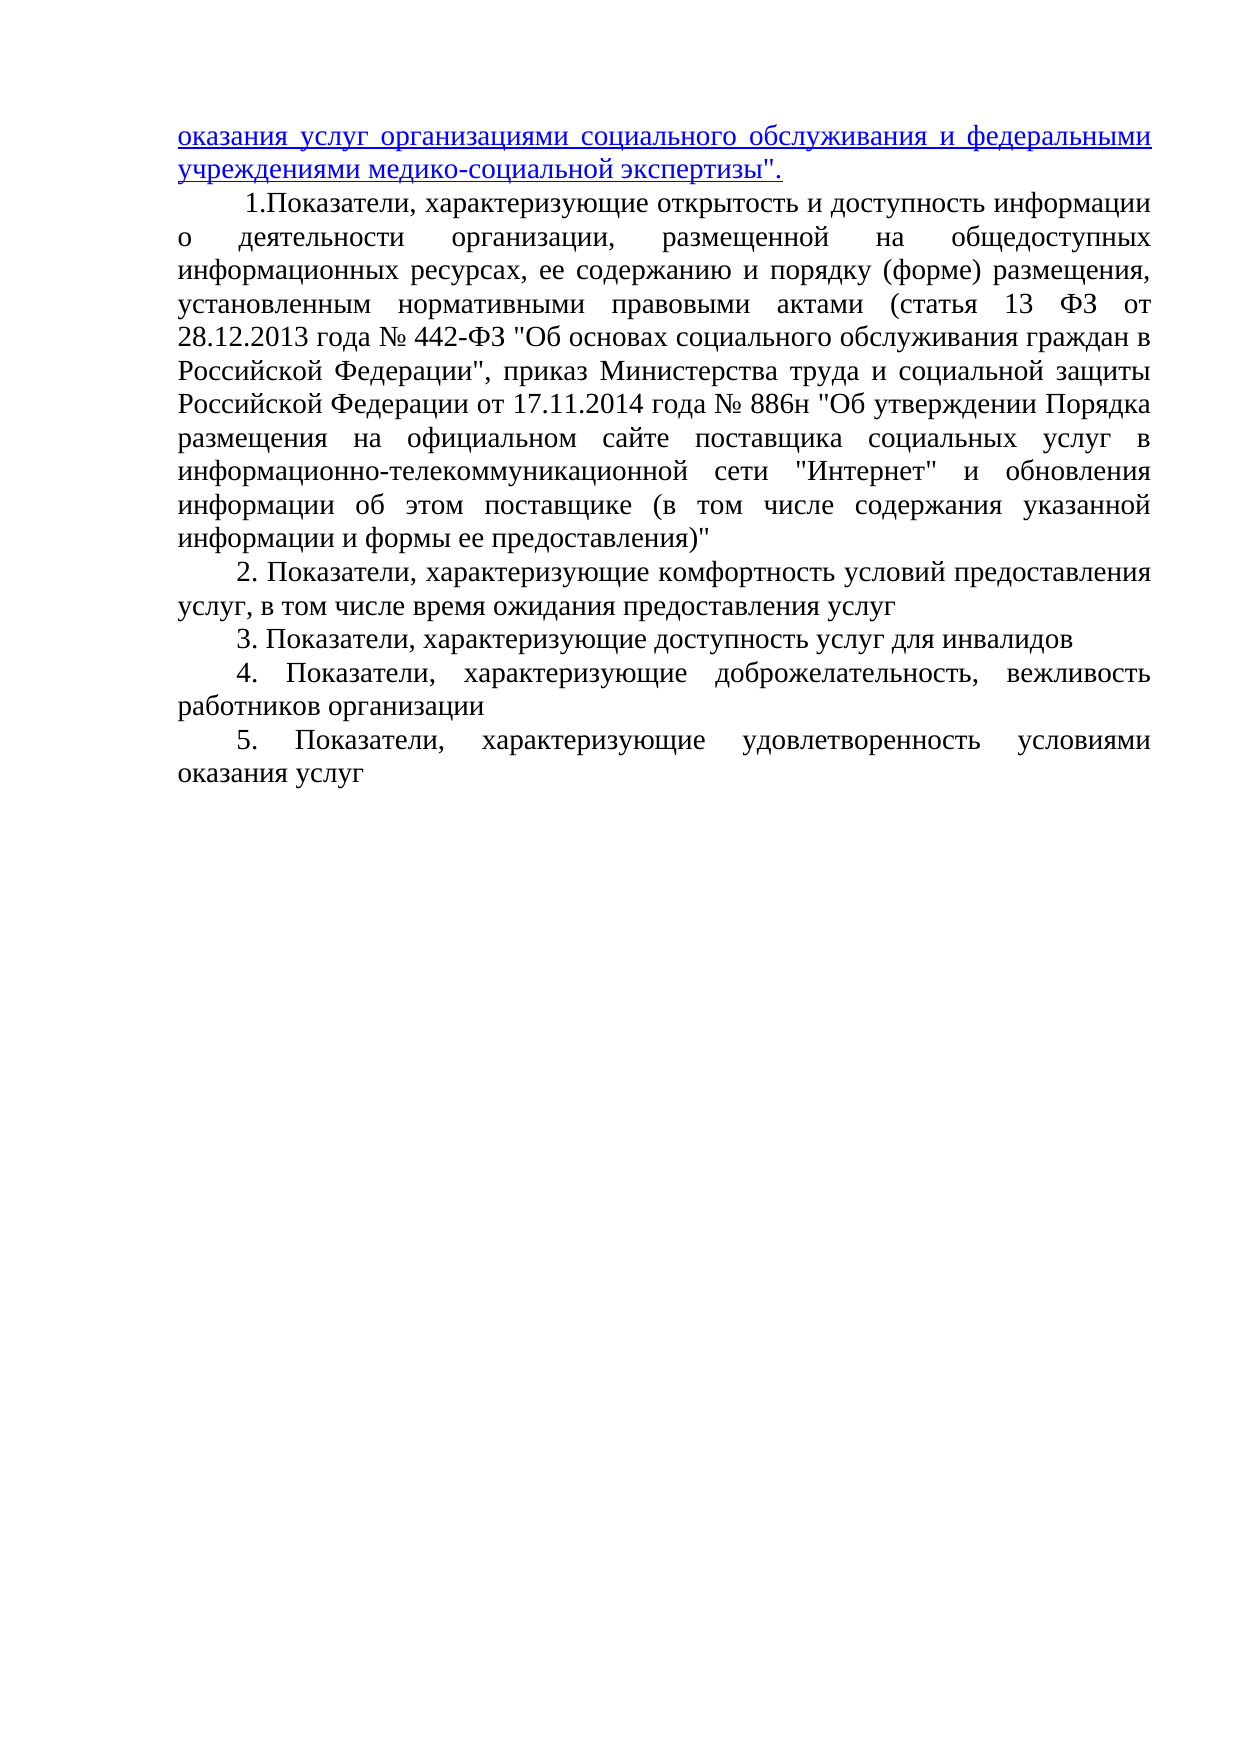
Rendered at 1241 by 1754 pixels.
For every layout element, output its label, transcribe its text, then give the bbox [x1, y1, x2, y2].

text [177, 118, 1152, 147]
text 3. Показатели, характеризующие доступность услуг для инвалидов [177, 621, 1152, 655]
text 2. Показатели, характеризующие комфортность условий предоставления услуг, в том числе время ожидания предоставления услуг [177, 554, 1152, 621]
text 4. Показатели, характеризующие доброжелательность, вежливость работников организации [177, 655, 1152, 722]
text 5. Показатели, характеризующие удовлетворенность условиями оказания услуг [177, 722, 1152, 789]
text 1.Показатели, характеризующие открытость и доступность информации о деятельности организации, размещенной на общедоступных информационных ресурсах, ее содержанию и порядку (форме) размещения, установленным нормативными правовыми актами (статья 13 ФЗ от 28.12.2013 года № 442-ФЗ "Об основах социального обслуживания граждан в Российской Федерации", приказ Министерства труда и социальной защиты Российской Федерации от 17.11.2014 года № 886н "Об утверждении Порядка размещения на официальном сайте поставщика социальных услуг в информационно-телекоммуникационной сети "Интернет" и обновления информации об этом поставщике (в том числе содержания указанной информации и формы ее предоставления)" [177, 185, 1152, 554]
